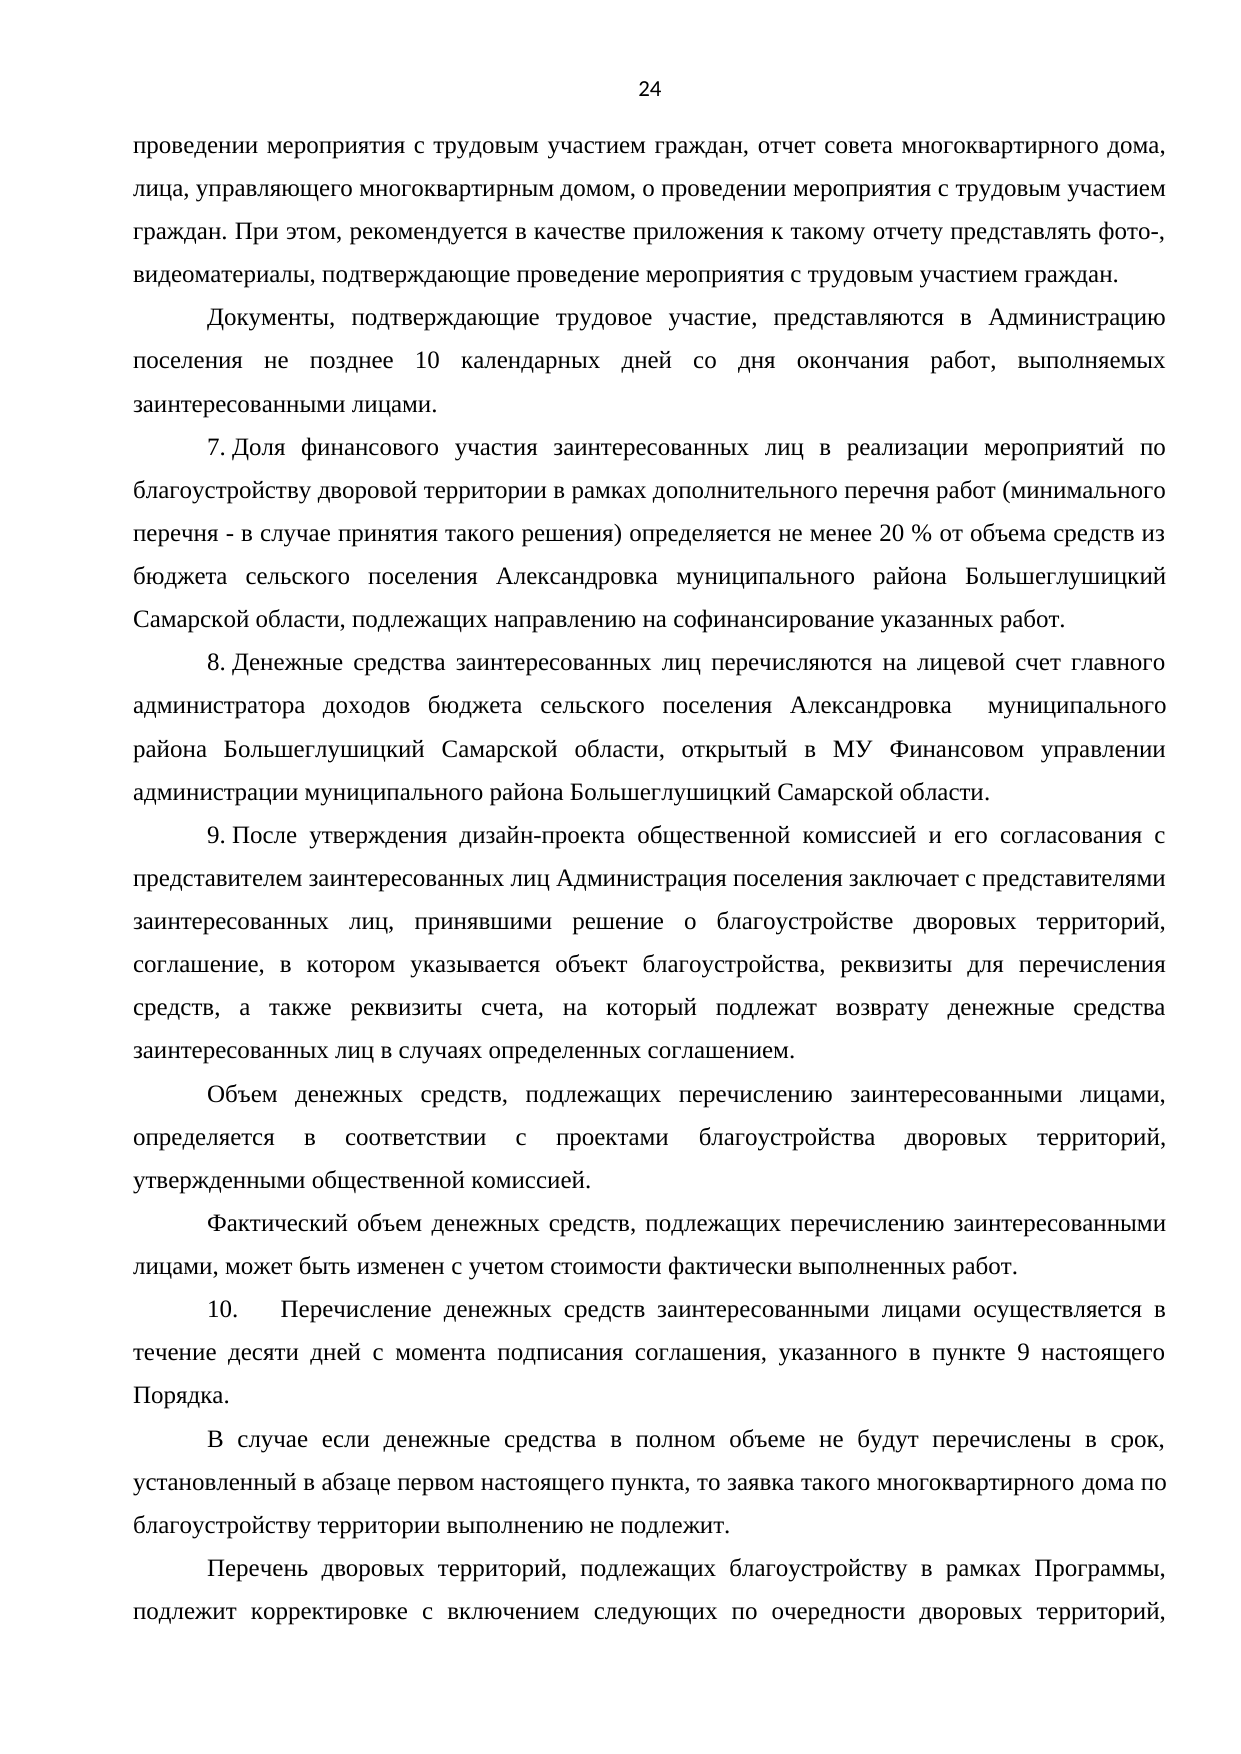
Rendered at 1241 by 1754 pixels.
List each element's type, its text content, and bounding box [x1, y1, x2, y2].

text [133, 130, 1167, 288]
text 8. Денежные средства заинтересованных лиц перечисляются на лицевой счет главного администратора доходов бюджета сельского поселения Александровка муниципального района Большеглушицкий Самарской области, открытый в МУ Финансовом управлении администрации муниципального района Большеглушицкий Самарской области. [133, 647, 1167, 806]
text Фактический объем денежных средств, подлежащих перечислению заинтересованными лицами, может быть изменен с учетом стоимости фактически выполненных работ. [133, 1208, 1167, 1280]
text 9. После утверждения дизайн-проекта общественной комиссией и его согласования с представителем заинтересованных лиц Администрация поселения заключает с представителями заинтересованных лиц, принявшими решение о благоустройстве дворовых территорий, соглашение, в котором указывается объект благоустройства, реквизиты для перечисления средств, а также реквизиты счета, на который подлежат возврату денежные средства заинтересованных лиц в случаях определенных соглашением. [133, 820, 1167, 1064]
text 7. Доля финансового участия заинтересованных лиц в реализации мероприятий по благоустройству дворовой территории в рамках дополнительного перечня работ (минимального перечня - в случае принятия такого решения) определяется не менее 20 % от объема средств из бюджета сельского поселения Александровка муниципального района Большеглушицкий Самарской области, подлежащих направлению на софинансирование указанных работ. [133, 432, 1167, 633]
text В случае если денежные средства в полном объеме не будут перечислены в срок, установленный в абзаце первом настоящего пункта, то заявка такого многоквартирного дома по благоустройству территории выполнению не подлежит. [133, 1424, 1167, 1539]
text Объем денежных средств, подлежащих перечислению заинтересованными лицами, определяется в соответствии с проектами благоустройства дворовых территорий, утвержденными общественной комиссией. [133, 1079, 1167, 1194]
text Документы, подтверждающие трудовое участие, представляются в Администрацию поселения не позднее 10 календарных дней со дня окончания работ, выполняемых заинтересованными лицами. [133, 302, 1167, 417]
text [133, 1553, 1167, 1625]
text 10. Перечисление денежных средств заинтересованными лицами осуществляется в течение десяти дней с момента подписания соглашения, указанного в пункте 9 настоящего Порядка. [133, 1294, 1167, 1409]
